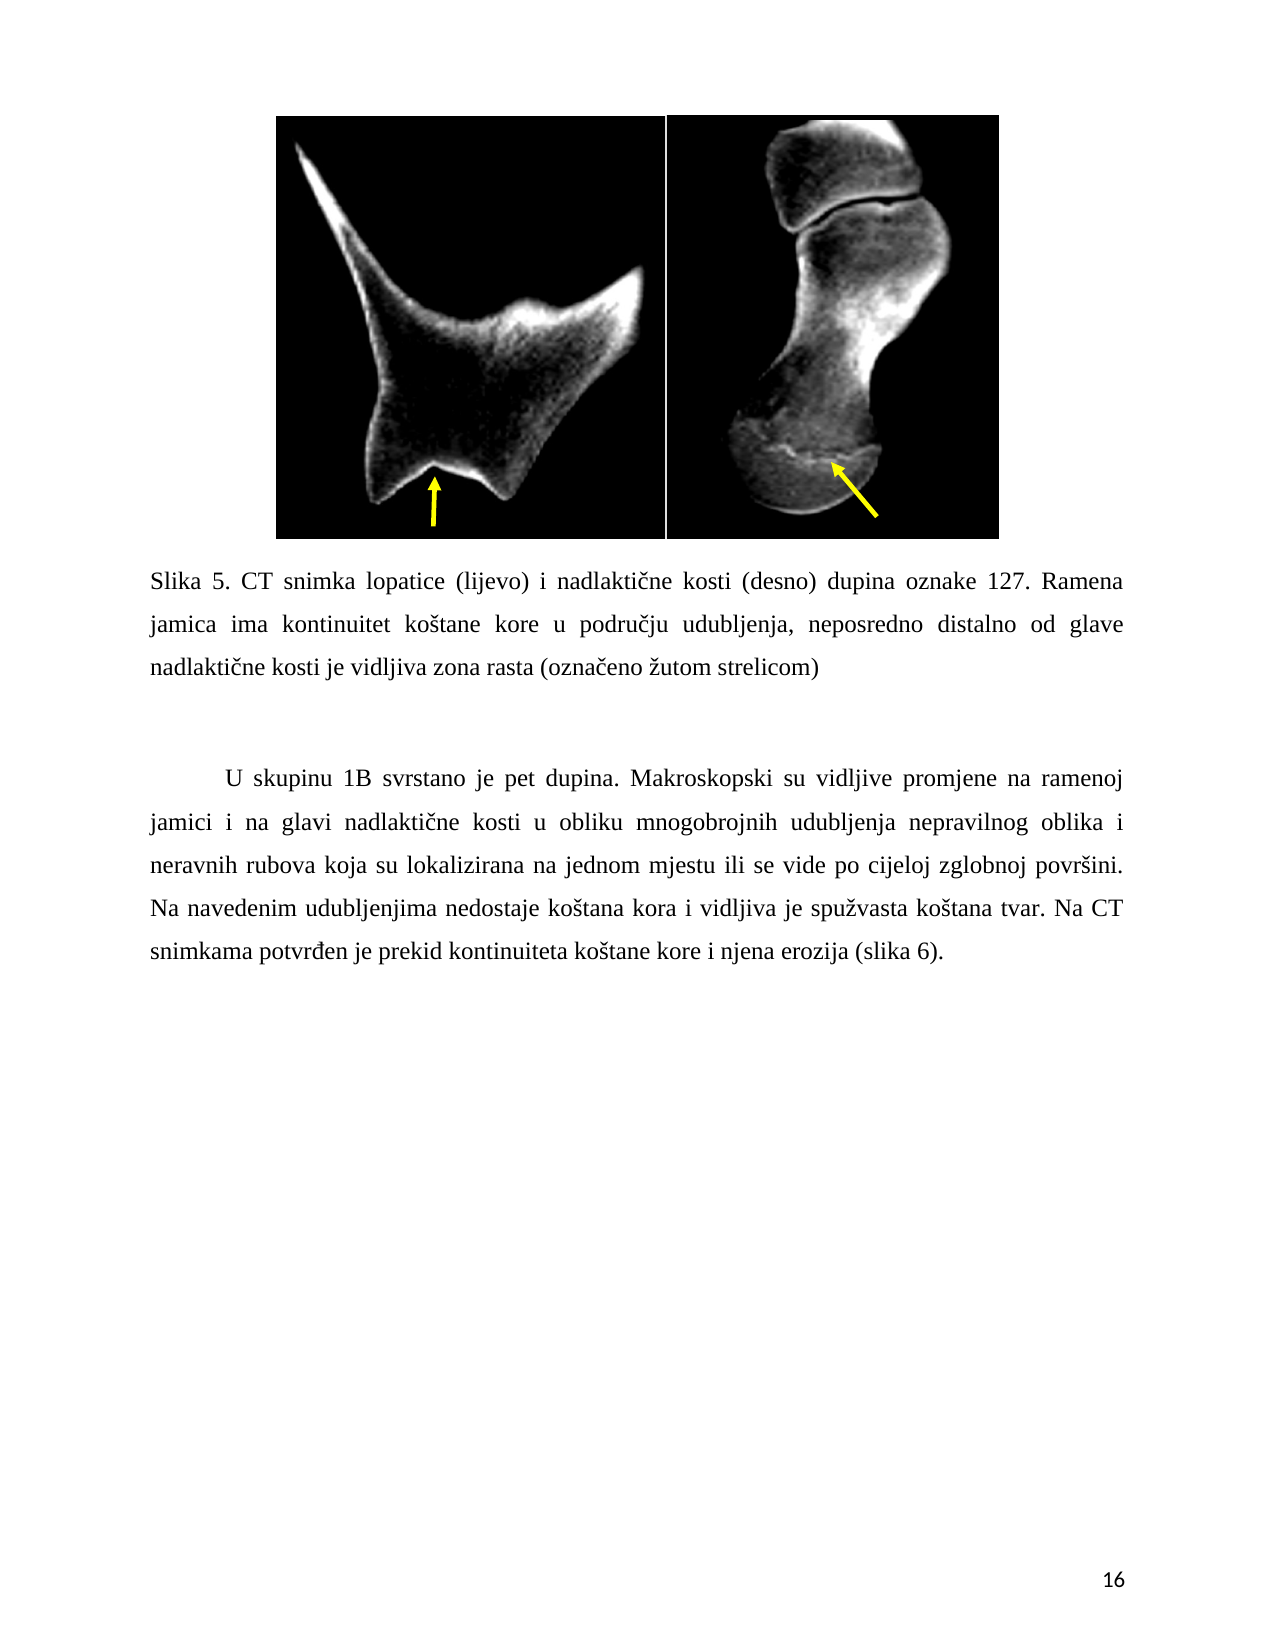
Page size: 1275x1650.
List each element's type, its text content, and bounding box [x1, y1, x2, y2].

text U skupinu 1B svrstano je pet dupina. Makroskopski su vidljive promjene na ramenoj jamici i na glavi nadlaktične kosti u obliku mnogobrojnih udubljenja nepravilnog oblika i neravnih rubova koja su lokalizirana na jednom mjestu ili se vide po cijeloj zglobnoj površini. Na navedenim udubljenjima nedostaje koštana kora i vidljiva je spužvasta koštana tvar. Na CT snimkama potvrđen je prekid kontinuiteta koštane kore i njena erozija (slika 6). [150, 763, 1125, 965]
text Slika 5. CT snimka lopatice (lijevo) i nadlaktične kosti (desno) dupina oznake 127. Ramena jamica ima kontinuitet koštane kore u području udubljenja, neposredno distalno od glave nadlaktične kosti je vidljiva zona rasta (označeno žutom strelicom) [150, 566, 1125, 681]
picture [276, 115, 999, 539]
